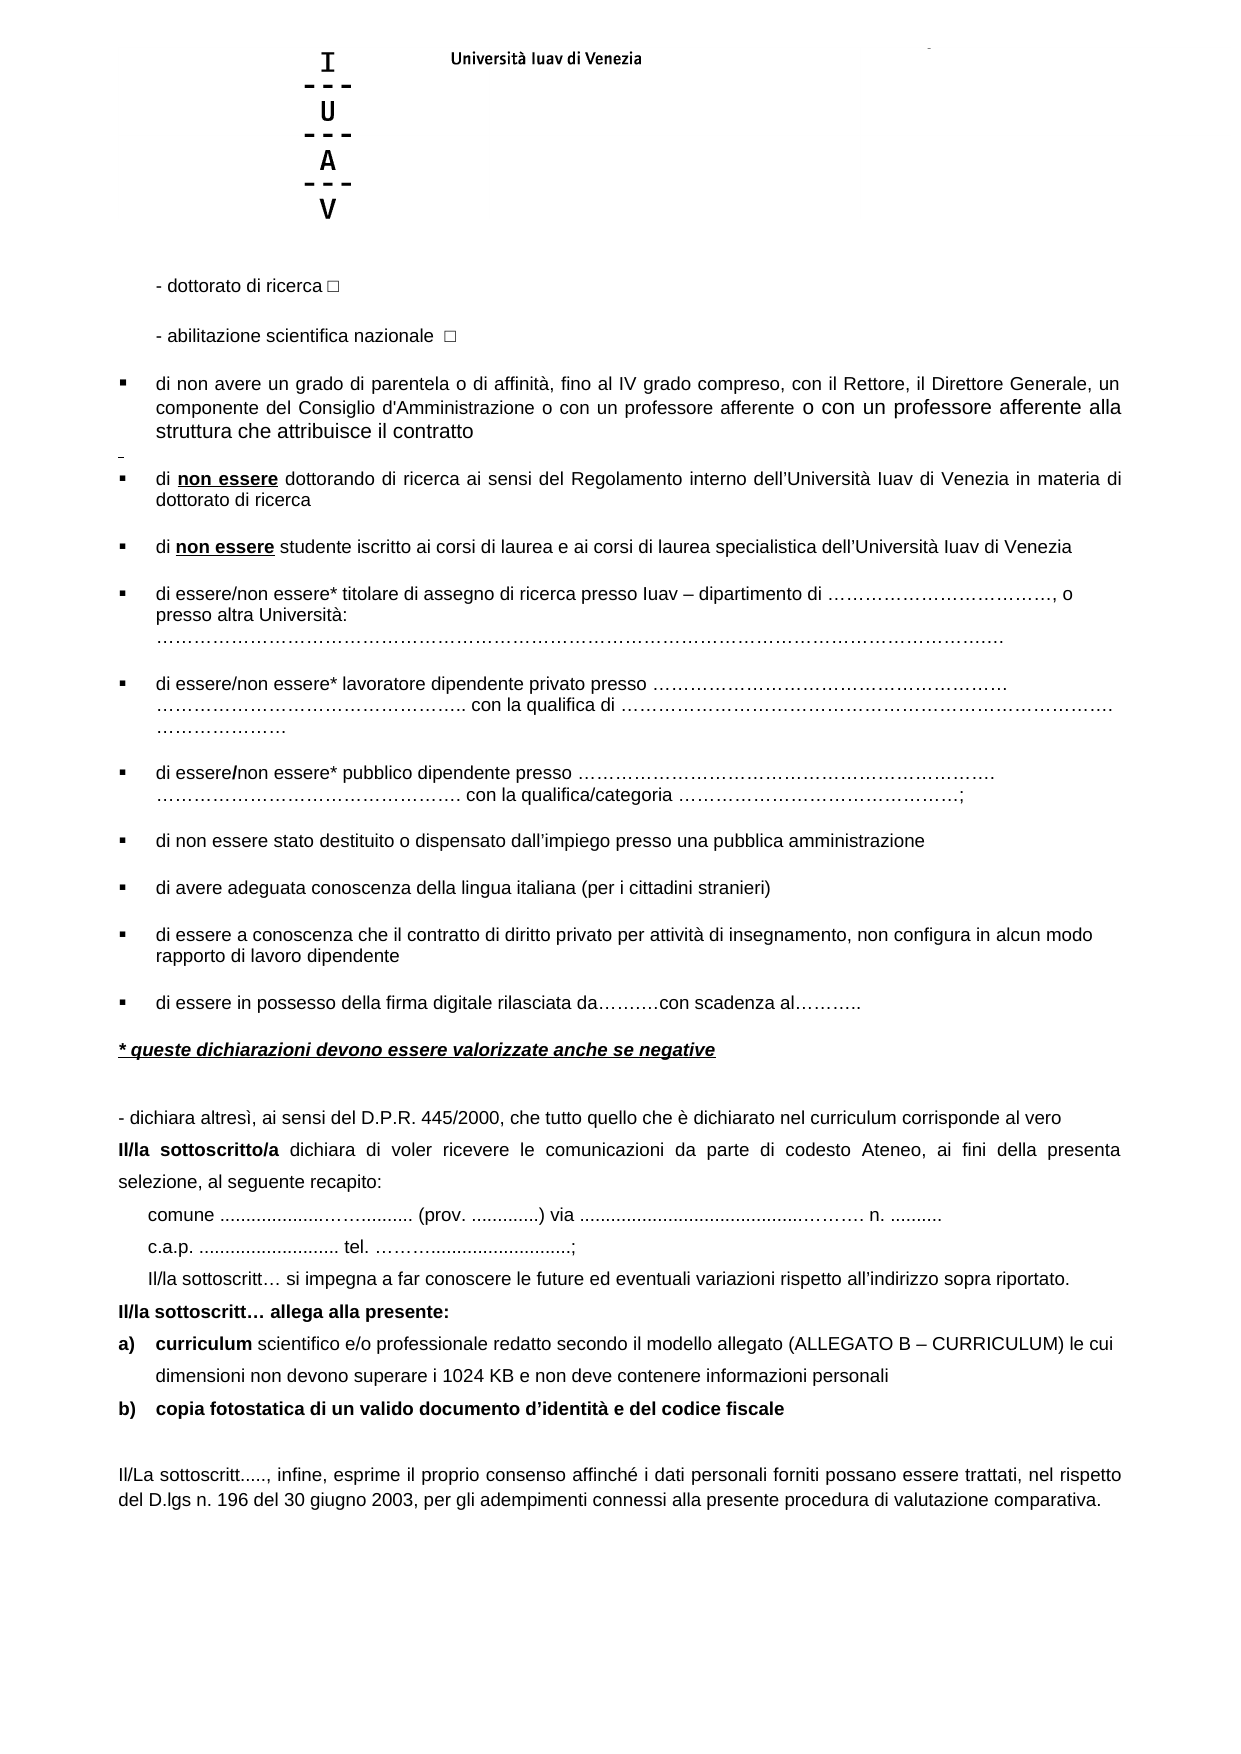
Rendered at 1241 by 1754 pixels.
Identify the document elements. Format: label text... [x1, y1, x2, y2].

text - dottorato di ricerca □ [156, 273, 1122, 298]
list copia fotostatica di un valido documento d’identità e del codice fiscale [118, 1397, 1122, 1419]
text Il/La sottoscritt....., infine, esprime il proprio consenso affinché i dati personali forniti possano essere trattati, nel rispetto del D.lgs n. 196 del 30 giugno 2003, per gli adempimenti connessi alla presente procedura di valutazione comparativa. [118, 1462, 1122, 1512]
text Il/la sottoscritt… si impegna a far conoscere le future ed eventuali variazioni rispetto all’indirizzo sopra riportato. [148, 1268, 1122, 1290]
list di essere in possesso della firma digitale rilasciata da…….…con scadenza al……….. [118, 992, 1122, 1013]
text * queste dichiarazioni devono essere valorizzate anche se negative [118, 1038, 1122, 1060]
text - dichiara altresì, ai sensi del D.P.R. 445/2000, che tutto quello che è dichiarato nel curriculum corrisponde al vero [118, 1107, 1122, 1128]
text - abilitazione scientifica nazionale □ [156, 323, 1122, 348]
list di non essere dottorando di ricerca ai sensi del Regolamento interno dell’Università Iuav di Venezia in materia di dottorato di ricerca [118, 468, 1122, 511]
list di non avere un grado di parentela o di affinità, fino al IV grado compreso, con il Rettore, il Direttore Generale, un componente del Consiglio d'Amministrazione o con un professore afferente o con un professore afferente alla struttura che attribuisce il contratto [118, 373, 1122, 443]
text comune ....................…….......... (prov. .............) via ...........................................………. n. .......... c.a.p. ........................... tel. ………...........................; [148, 1203, 1122, 1257]
text Il/la sottoscritt… allega alla presente: [118, 1300, 1122, 1322]
list di essere/non essere* titolare di assegno di ricerca presso Iuav – dipartimento di ………………………………, o presso altra Università: …………………………………………………………………………………………………………………….… [118, 582, 1122, 647]
list di non essere studente iscritto ai corsi di laurea e ai corsi di laurea specialistica dell’Università Iuav di Venezia [118, 536, 1122, 557]
text Il/la sottoscritto/a dichiara di voler ricevere le comunicazioni da parte di codesto Ateneo, ai fini della presenta selezione, al seguente recapito: [118, 1139, 1122, 1193]
list di essere a conoscenza che il contratto di diritto privato per attività di insegnamento, non configura in alcun modo rapporto di lavoro dipendente [118, 924, 1122, 967]
list di avere adeguata conoscenza della lingua italiana (per i cittadini stranieri) [118, 877, 1122, 899]
list di essere/non essere* pubblico dipendente presso …………………………………………………………. …………………………………………. con la qualifica/categoria ………………………………………; [118, 762, 1122, 805]
list curriculum scientifico e/o professionale redatto secondo il modello allegato (ALLEGATO B – CURRICULUM) le cui dimensioni non devono superare i 1024 KB e non deve contenere informazioni personali [118, 1333, 1122, 1387]
list di essere/non essere* lavoratore dipendente privato presso ………………………………………………… ………………………………………….. con la qualifica di …………………………………………………………………….………………… [118, 672, 1122, 737]
picture [118, 47, 1241, 219]
list di non essere stato destituito o dispensato dall’impiego presso una pubblica amministrazione [118, 830, 1122, 852]
